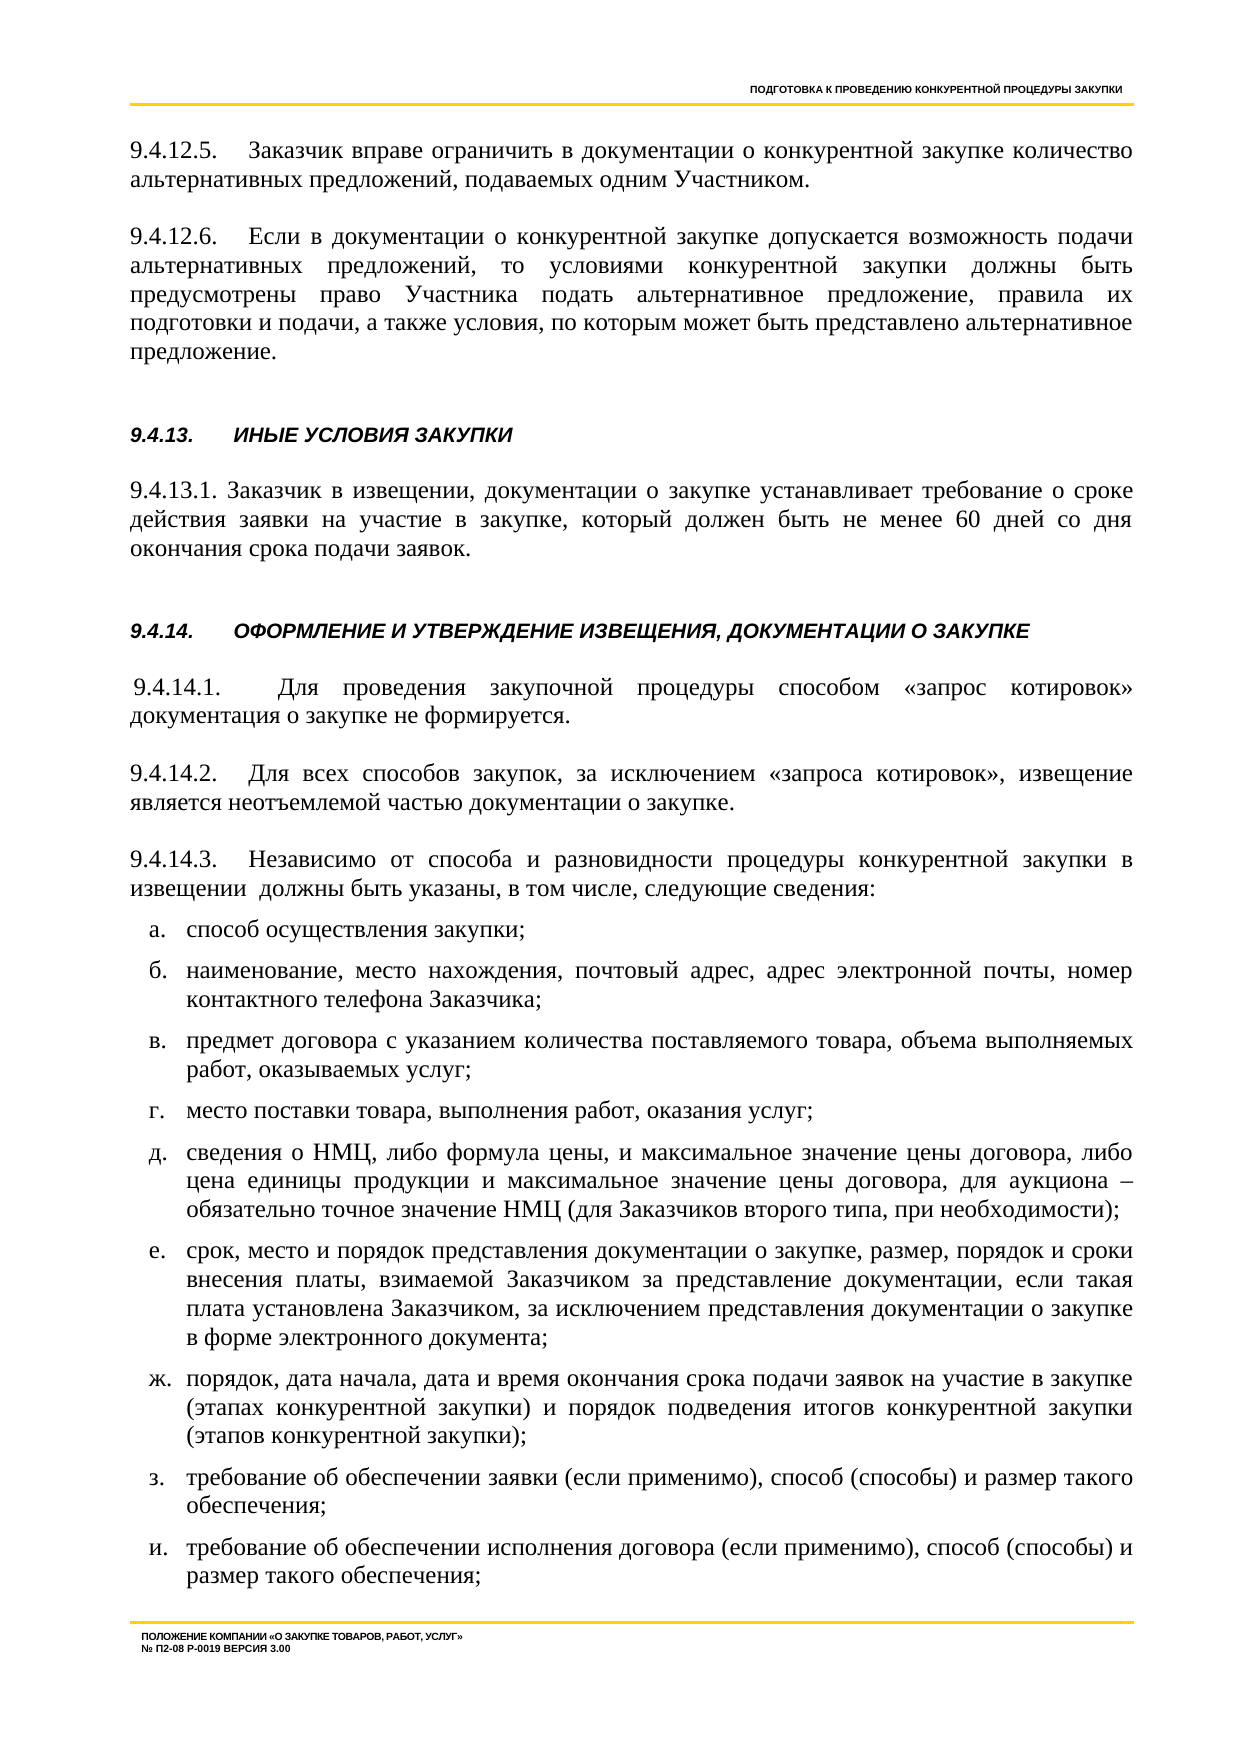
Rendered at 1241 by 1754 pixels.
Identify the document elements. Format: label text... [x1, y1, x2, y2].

list способ осуществления закупки; [149, 914, 1134, 943]
list порядок, дата начала, дата и время окончания срока подачи заявок на участие в закупке (этапах конкурентной закупки) и порядок подведения итогов конкурентной закупки (этапов конкурентной закупки); [149, 1363, 1134, 1449]
list Если в документации о конкурентной закупке допускается возможность подачи альтернативных предложений, то условиями конкурентной закупки должны быть предусмотрены право Участника подать альтернативное предложение, правила их подготовки и подачи, а также условия, по которым может быть представлено альтернативное предложение. [130, 221, 1134, 365]
list ОФОРМЛЕНИЕ И УТВЕРЖДЕНИЕ ИЗВЕЩЕНИЯ, ДОКУМЕНТАЦИИ О ЗАКУПКЕ [130, 619, 1134, 643]
list требование об обеспечении заявки (если применимо), способ (способы) и размер такого обеспечения; [149, 1462, 1134, 1519]
list сведения о НМЦ, либо формула цены, и максимальное значение цены договора, либо цена единицы продукции и максимальное значение цены договора, для аукциона – обязательно точное значение НМЦ (для Заказчиков второго типа, при необходимости); [149, 1137, 1134, 1223]
list наименование, место нахождения, почтовый адрес, адрес электронной почты, номер контактного телефона Заказчика; [149, 955, 1134, 1013]
list срок, место и порядок представления документации о закупке, размер, порядок и сроки внесения платы, взимаемой Заказчиком за представление документации, если такая плата установлена Заказчиком, за исключением представления документации о закупке в форме электронного документа; [149, 1235, 1134, 1350]
list Для проведения закупочной процедуры способом «запрос котировок» документация о закупке не формируется. [130, 672, 1134, 729]
list требование об обеспечении исполнения договора (если применимо), способ (способы) и размер такого обеспечения; [149, 1532, 1134, 1589]
list Для всех способов закупок, за исключением «запроса котировок», извещение является неотъемлемой частью документации о закупке. [130, 758, 1134, 815]
text 9.4.13.1. Заказчик в извещении, документации о закупке устанавливает требование о сроке действия заявки на участие в закупке, который должен быть не менее 60 дней со дня окончания срока подачи заявок. [130, 475, 1134, 561]
list ИНЫЕ УСЛОВИЯ ЗАКУПКИ [130, 422, 1134, 446]
list Заказчик вправе ограничить в документации о конкурентной закупке количество альтернативных предложений, подаваемых одним Участником. [130, 135, 1134, 192]
list место поставки товара, выполнения работ, оказания услуг; [149, 1095, 1134, 1124]
list предмет договора с указанием количества поставляемого товара, объема выполняемых работ, оказываемых услуг; [149, 1025, 1134, 1083]
list Независимо от способа и разновидности процедуры конкурентной закупки в извещении должны быть указаны, в том числе, следующие сведения: [130, 844, 1134, 902]
